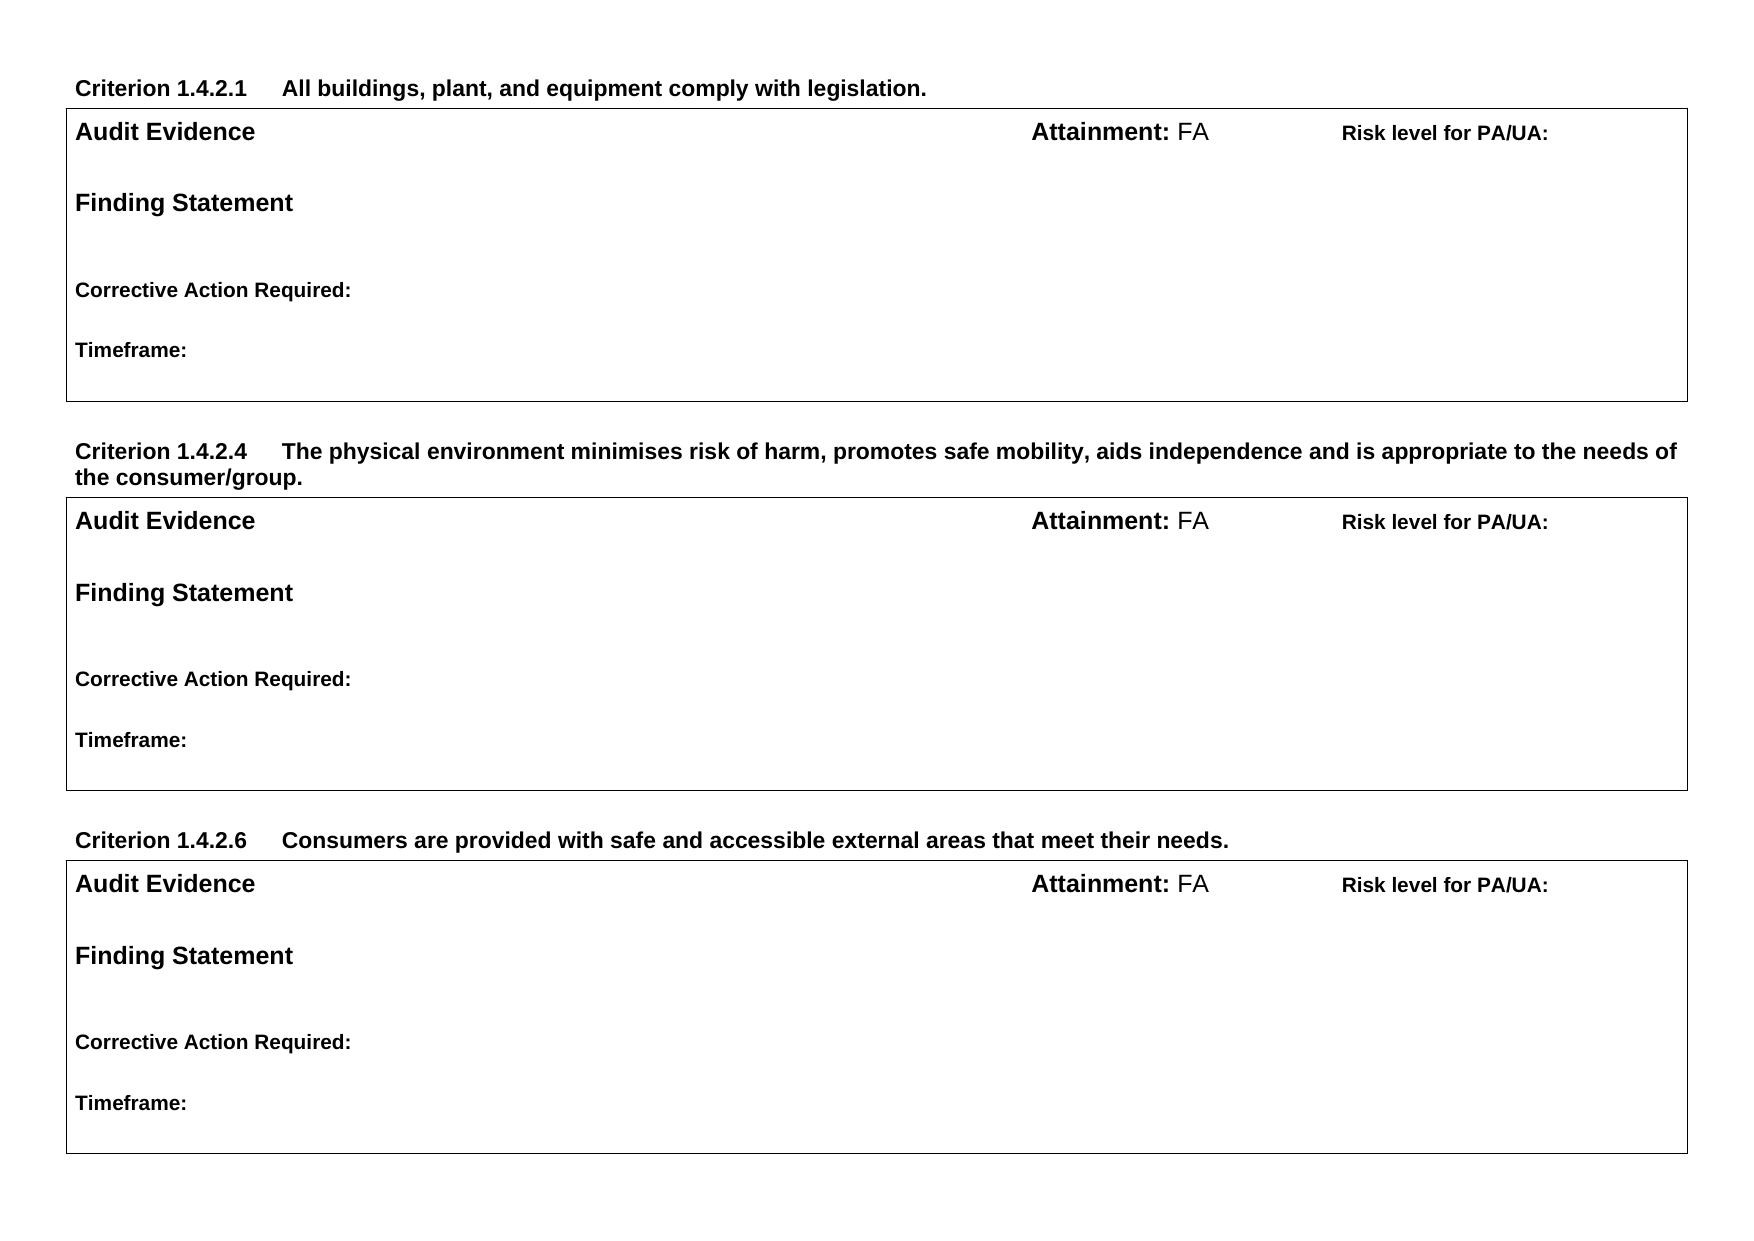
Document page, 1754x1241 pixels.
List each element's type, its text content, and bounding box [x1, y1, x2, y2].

text Audit Evidence Attainment: FA Risk level for PA/UA: [67, 109, 1687, 146]
text Criterion 1.4.2.4 The physical environment minimises risk of harm, promotes safe mobility, aids independence and is appropriate to the needs of the consumer/group. [75, 438, 1679, 491]
text Corrective Action Required: [75, 1030, 1679, 1054]
text Criterion 1.4.2.6 Consumers are provided with safe and accessible external areas that meet their needs. [75, 827, 1679, 854]
text Audit Evidence Attainment: FA Risk level for PA/UA: [67, 861, 1687, 898]
text Corrective Action Required: [75, 278, 1679, 302]
text Timeframe: [67, 718, 1687, 751]
text Finding Statement [67, 568, 1687, 607]
text Criterion 1.4.2.1 All buildings, plant, and equipment comply with legislation. [75, 75, 1679, 101]
text Audit Evidence Attainment: FA Risk level for PA/UA: [67, 498, 1687, 535]
text Timeframe: [67, 329, 1687, 362]
text Finding Statement [67, 931, 1687, 969]
text Corrective Action Required: [75, 667, 1679, 691]
text Finding Statement [67, 179, 1687, 217]
text Timeframe: [67, 1081, 1687, 1114]
